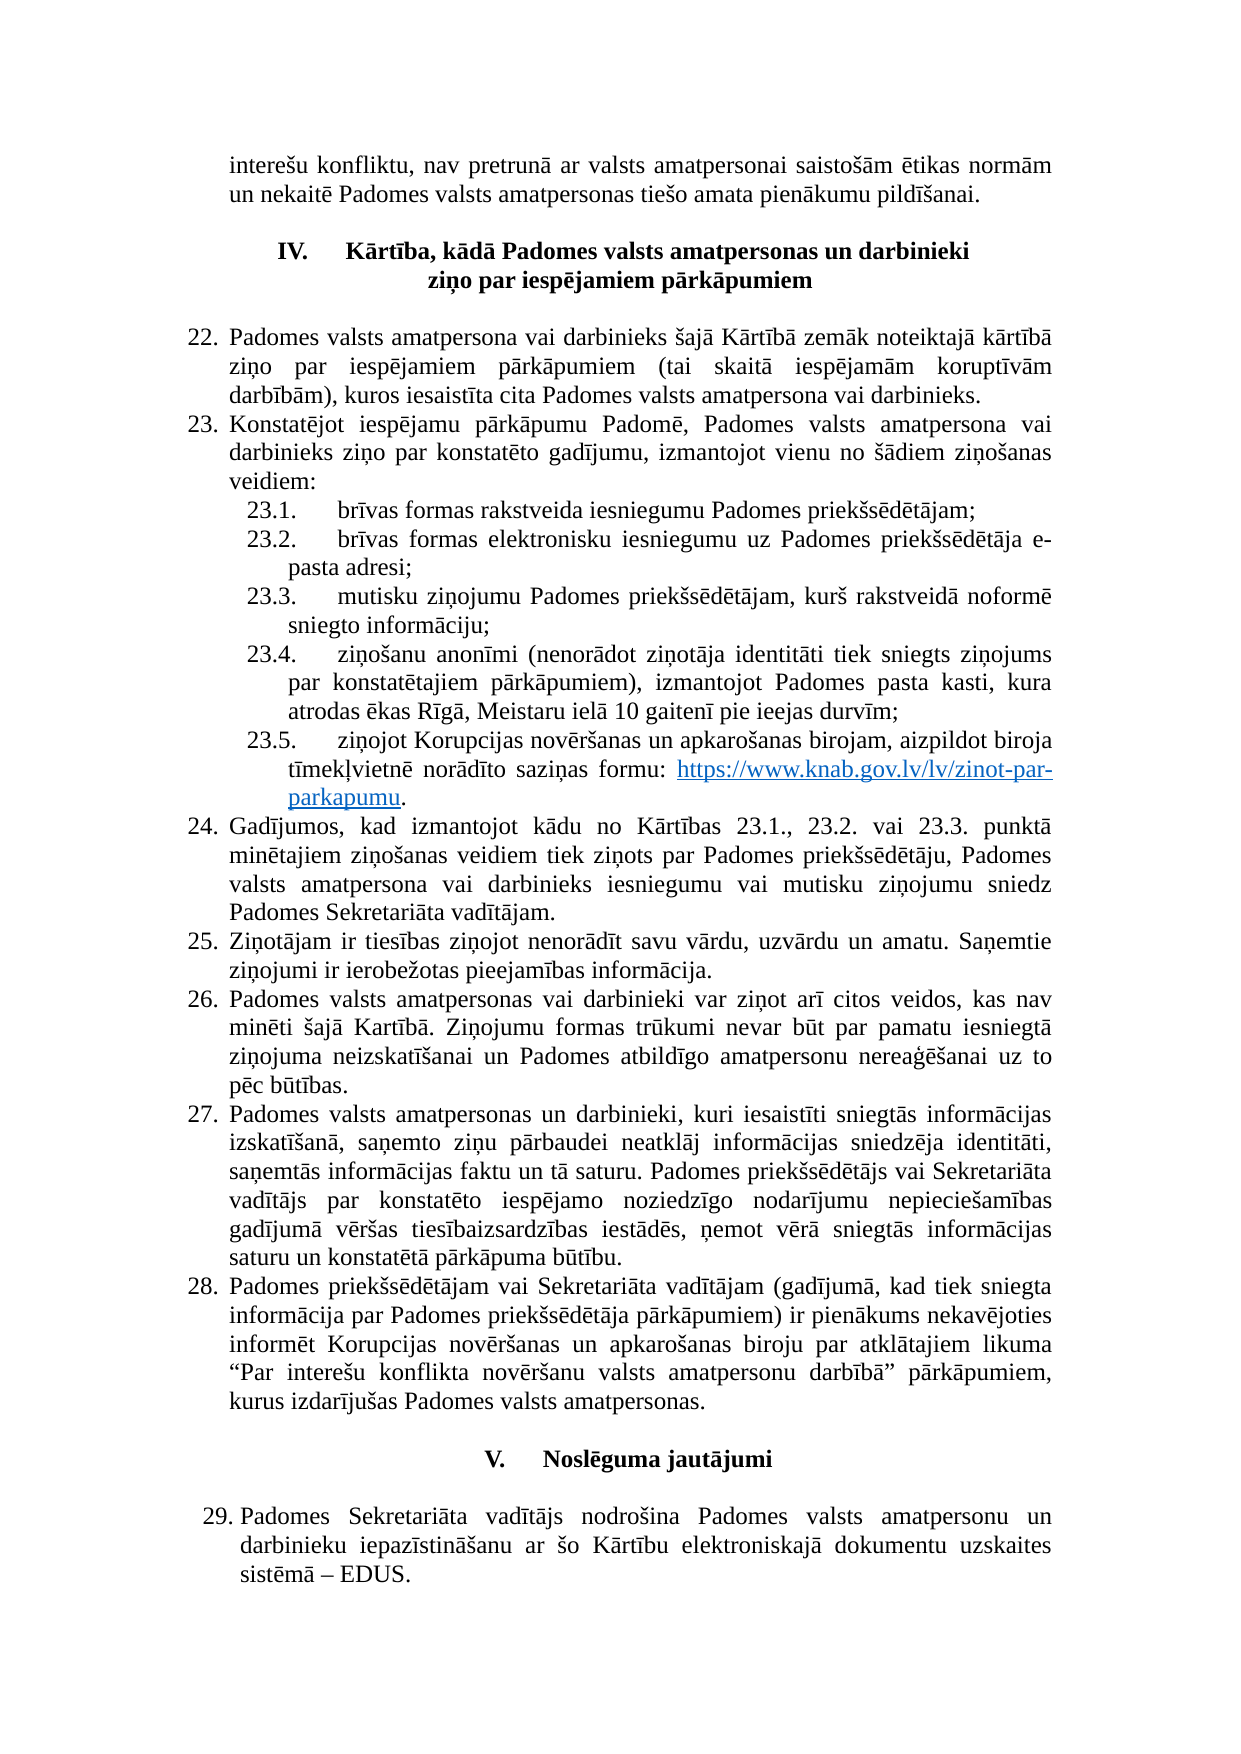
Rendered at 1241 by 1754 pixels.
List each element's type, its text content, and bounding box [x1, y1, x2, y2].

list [187, 150, 1053, 207]
list Kārtība, kādā Padomes valsts amatpersonas un darbinieki [225, 236, 1053, 265]
list Padomes valsts amatpersonas vai darbinieki var ziņot arī citos veidos, kas nav minēti šajā Kartībā. Ziņojumu formas trūkumi nevar būt par pamatu iesniegtā ziņojuma neizskatīšanai un Padomes atbildīgo amatpersonu nereaģēšanai uz to pēc būtības. [187, 984, 1053, 1099]
list Padomes priekšsēdētājam vai Sekretariāta vadītājam (gadījumā, kad tiek sniegta informācija par Padomes priekšsēdētāja pārkāpumiem) ir pienākums nekavējoties informēt Korupcijas novēršanas un apkarošanas biroju par atklātajiem likuma “Par interešu konflikta novēršanu valsts amatpersonu darbībā” pārkāpumiem, kurus izdarījušas Padomes valsts amatpersonas. [187, 1271, 1053, 1415]
list Gadījumos, kad izmantojot kādu no Kārtības 23.1., 23.2. vai 23.3. punktā minētajiem ziņošanas veidiem tiek ziņots par Padomes priekšsēdētāju, Padomes valsts amatpersona vai darbinieks iesniegumu vai mutisku ziņojumu sniedz Padomes Sekretariāta vadītājam. [187, 811, 1053, 926]
list Ziņotājam ir tiesības ziņojot nenorādīt savu vārdu, uzvārdu un amatu. Saņemtie ziņojumi ir ierobežotas pieejamības informācija. [187, 926, 1053, 984]
list brīvas formas rakstveida iesniegumu Padomes priekšsēdētājam; [247, 495, 1053, 524]
list ziņošanu anonīmi (nenorādot ziņotāja identitāti tiek sniegts ziņojums par konstatētajiem pārkāpumiem), izmantojot Padomes pasta kasti, kura atrodas ēkas Rīgā, Meistaru ielā 10 gaitenī pie ieejas durvīm; [247, 639, 1053, 725]
text ziņo par iespējamiem pārkāpumiem [187, 265, 1053, 294]
list ziņojot Korupcijas novēršanas un apkarošanas birojam, aizpildot biroja tīmekļvietnē norādīto saziņas formu: https://www.knab.gov.lv/lv/zinot-par-parkapumu. [247, 725, 1053, 811]
list Padomes valsts amatpersonas un darbinieki, kuri iesaistīti sniegtās informācijas izskatīšanā, saņemto ziņu pārbaudei neatklāj informācijas sniedzēja identitāti, saņemtās informācijas faktu un tā saturu. Padomes priekšsēdētājs vai Sekretariāta vadītājs par konstatēto iespējamo noziedzīgo nodarījumu nepieciešamības gadījumā vēršas tiesībaizsardzības iestādēs, ņemot vērā sniegtās informācijas saturu un konstatētā pārkāpuma būtību. [187, 1099, 1053, 1271]
list Noslēguma jautājumi [225, 1444, 1053, 1472]
list Padomes Sekretariāta vadītājs nodrošina Padomes valsts amatpersonu un darbinieku iepazīstināšanu ar šo Kārtību elektroniskajā dokumentu uzskaites sistēmā – EDUS. [202, 1501, 1053, 1587]
list Padomes valsts amatpersona vai darbinieks šajā Kārtībā zemāk noteiktajā kārtībā ziņo par iespējamiem pārkāpumiem (tai skaitā iespējamām koruptīvām darbībām), kuros iesaistīta cita Padomes valsts amatpersona vai darbinieks. [187, 322, 1053, 409]
list Konstatējot iespējamu pārkāpumu Padomē, Padomes valsts amatpersona vai darbinieks ziņo par konstatēto gadījumu, izmantojot vienu no šādiem ziņošanas veidiem: [187, 409, 1053, 495]
list mutisku ziņojumu Padomes priekšsēdētājam, kurš rakstveidā noformē sniegto informāciju; [247, 581, 1053, 639]
list brīvas formas elektronisku iesniegumu uz Padomes priekšsēdētāja e-pasta adresi; [247, 524, 1053, 581]
